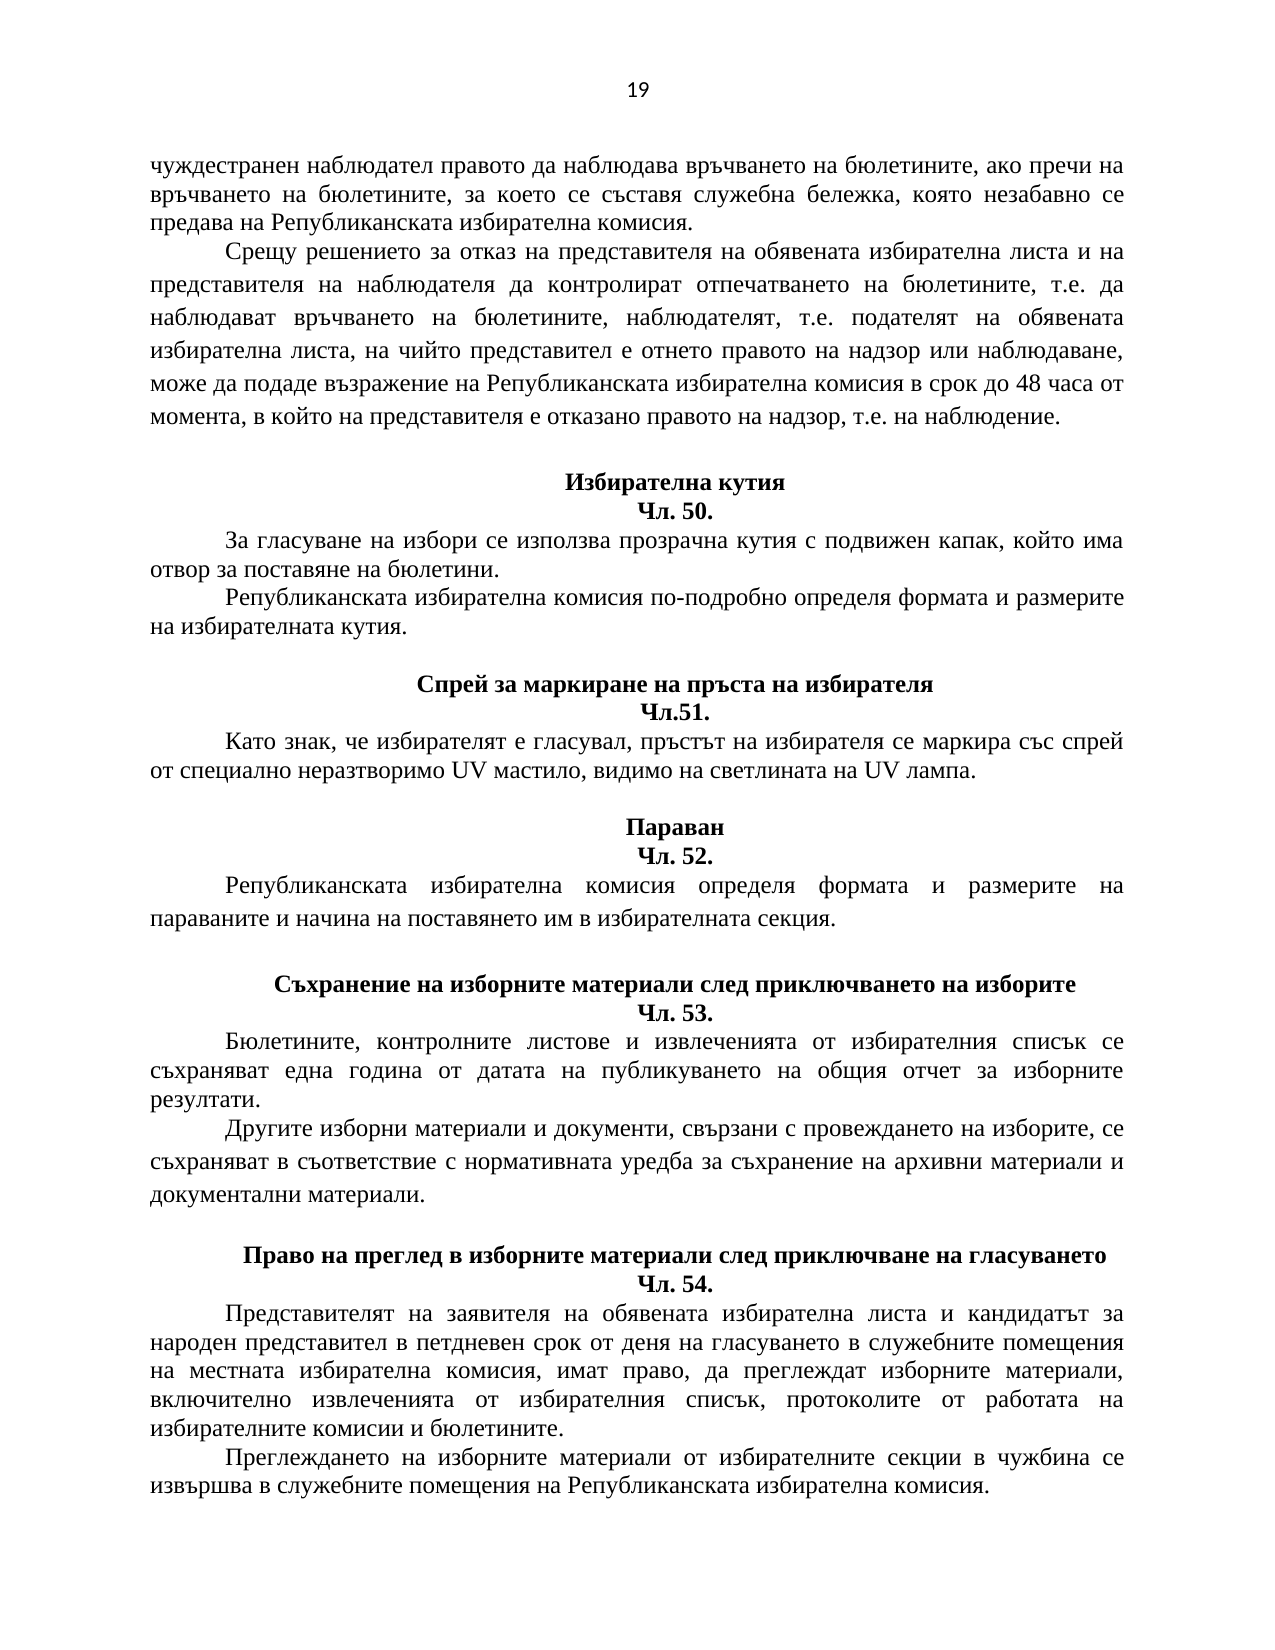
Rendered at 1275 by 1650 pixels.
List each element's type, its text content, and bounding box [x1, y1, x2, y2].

text Избирателна кутия [150, 467, 1125, 496]
text Бюлетините, контролните листове и извлеченията от избирателния списък се съхраняват една година от датата на публикуването на общия отчет за изборните резултати. [150, 1026, 1125, 1113]
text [150, 150, 1125, 236]
text Другите изборни материали и документи, свързани с провеждането на изборите, се съхраняват в съответствие с нормативната уредба за съхранение на архивни материали и документални материали. [150, 1113, 1125, 1207]
text Преглеждането на изборните материали от избирателните секции в чужбина се извършва в служебните помещения на Републиканската избирателна комисия. [150, 1442, 1125, 1499]
text Чл. 54. [150, 1269, 1125, 1298]
text Като знак, че избирателят е гласувал, пръстът на избирателя се маркира със спрей от специално неразтворимо UV мастило, видимо на светлината на UV лампа. [150, 726, 1125, 784]
text Спрей за маркиране на пръста на избирателя [150, 669, 1125, 697]
text Срещу решението за отказ на представителя на обявената избирателна листа и на представителя на наблюдателя да контролират отпечатването на бюлетините, т.е. да наблюдават връчването на бюлетините, наблюдателят, т.е. подателят на обявената избирателна листа, на чийто представител е отнето правото на надзор или наблюдаване, може да подаде възражение на Републиканската избирателна комисия в срок до 48 часа от момента, в който на представителя е отказано правото на надзор, т.е. на наблюдение. [150, 236, 1125, 430]
text Чл.51. [150, 697, 1125, 726]
text За гласуване на избори се използва прозрачна кутия с подвижен капак, който има отвор за поставяне на бюлетини. [150, 525, 1125, 582]
text Право на преглед в изборните материали след приключване на гласуването [150, 1241, 1125, 1269]
text Републиканската избирателна комисия по-подробно определя формата и размерите на избирателната кутия. [150, 582, 1125, 640]
text Чл. 52. [150, 841, 1125, 870]
text Чл. 53. [150, 998, 1125, 1026]
text Съхранение на изборните материали след приключването на изборите [150, 969, 1125, 998]
text Параван [150, 812, 1125, 841]
text Чл. 50. [150, 496, 1125, 525]
text Представителят на заявителя на обявената избирателна листа и кандидатът за народен представител в петдневен срок от деня на гласуването в служебните помещения на местната избирателна комисия, имат право, да преглеждат изборните материали, включително извлеченията от избирателния списък, протоколите от работата на избирателните комисии и бюлетините. [150, 1298, 1125, 1442]
text Републиканската избирателна комисия определя формата и размерите на параваните и начина на поставянето им в избирателната секция. [150, 870, 1125, 932]
